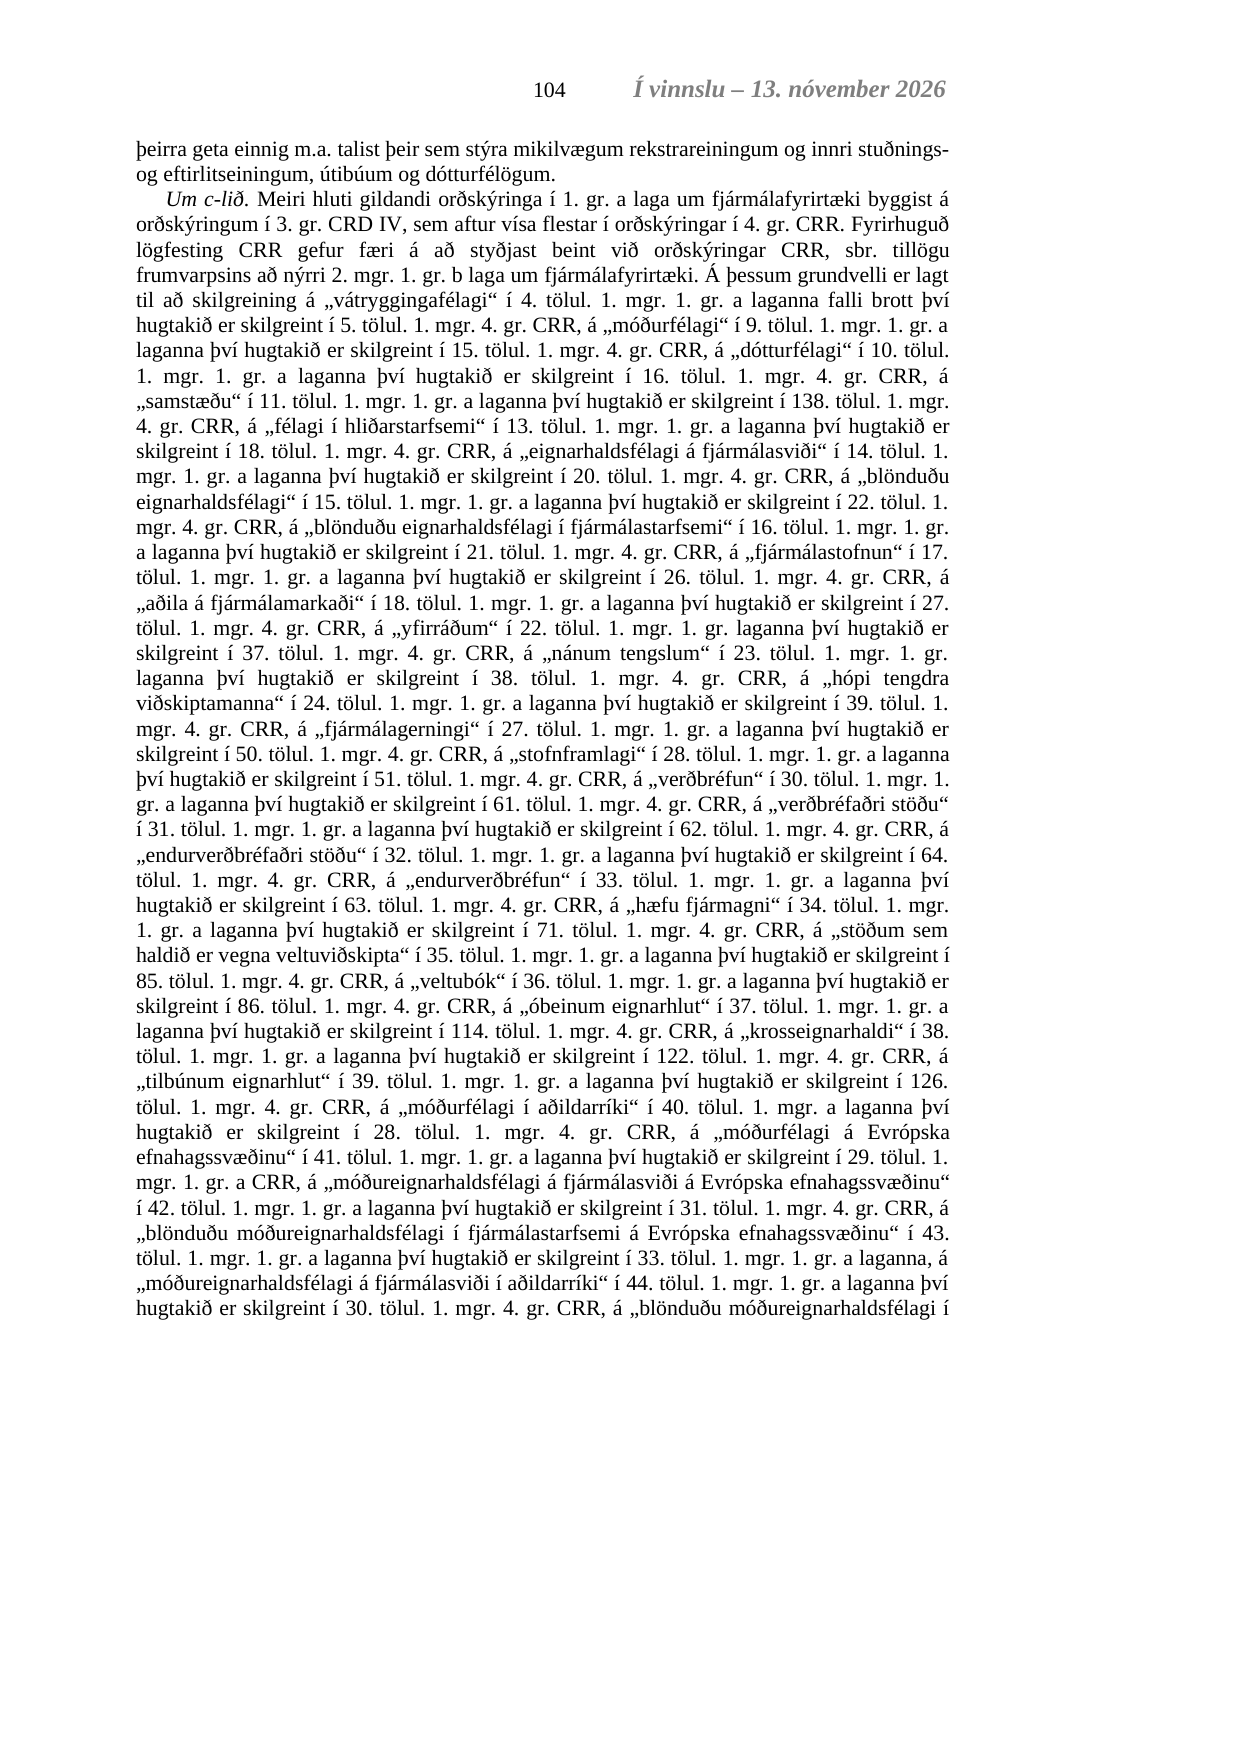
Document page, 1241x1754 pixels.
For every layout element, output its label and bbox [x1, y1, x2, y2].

list [136, 186, 951, 1321]
list [136, 136, 951, 186]
